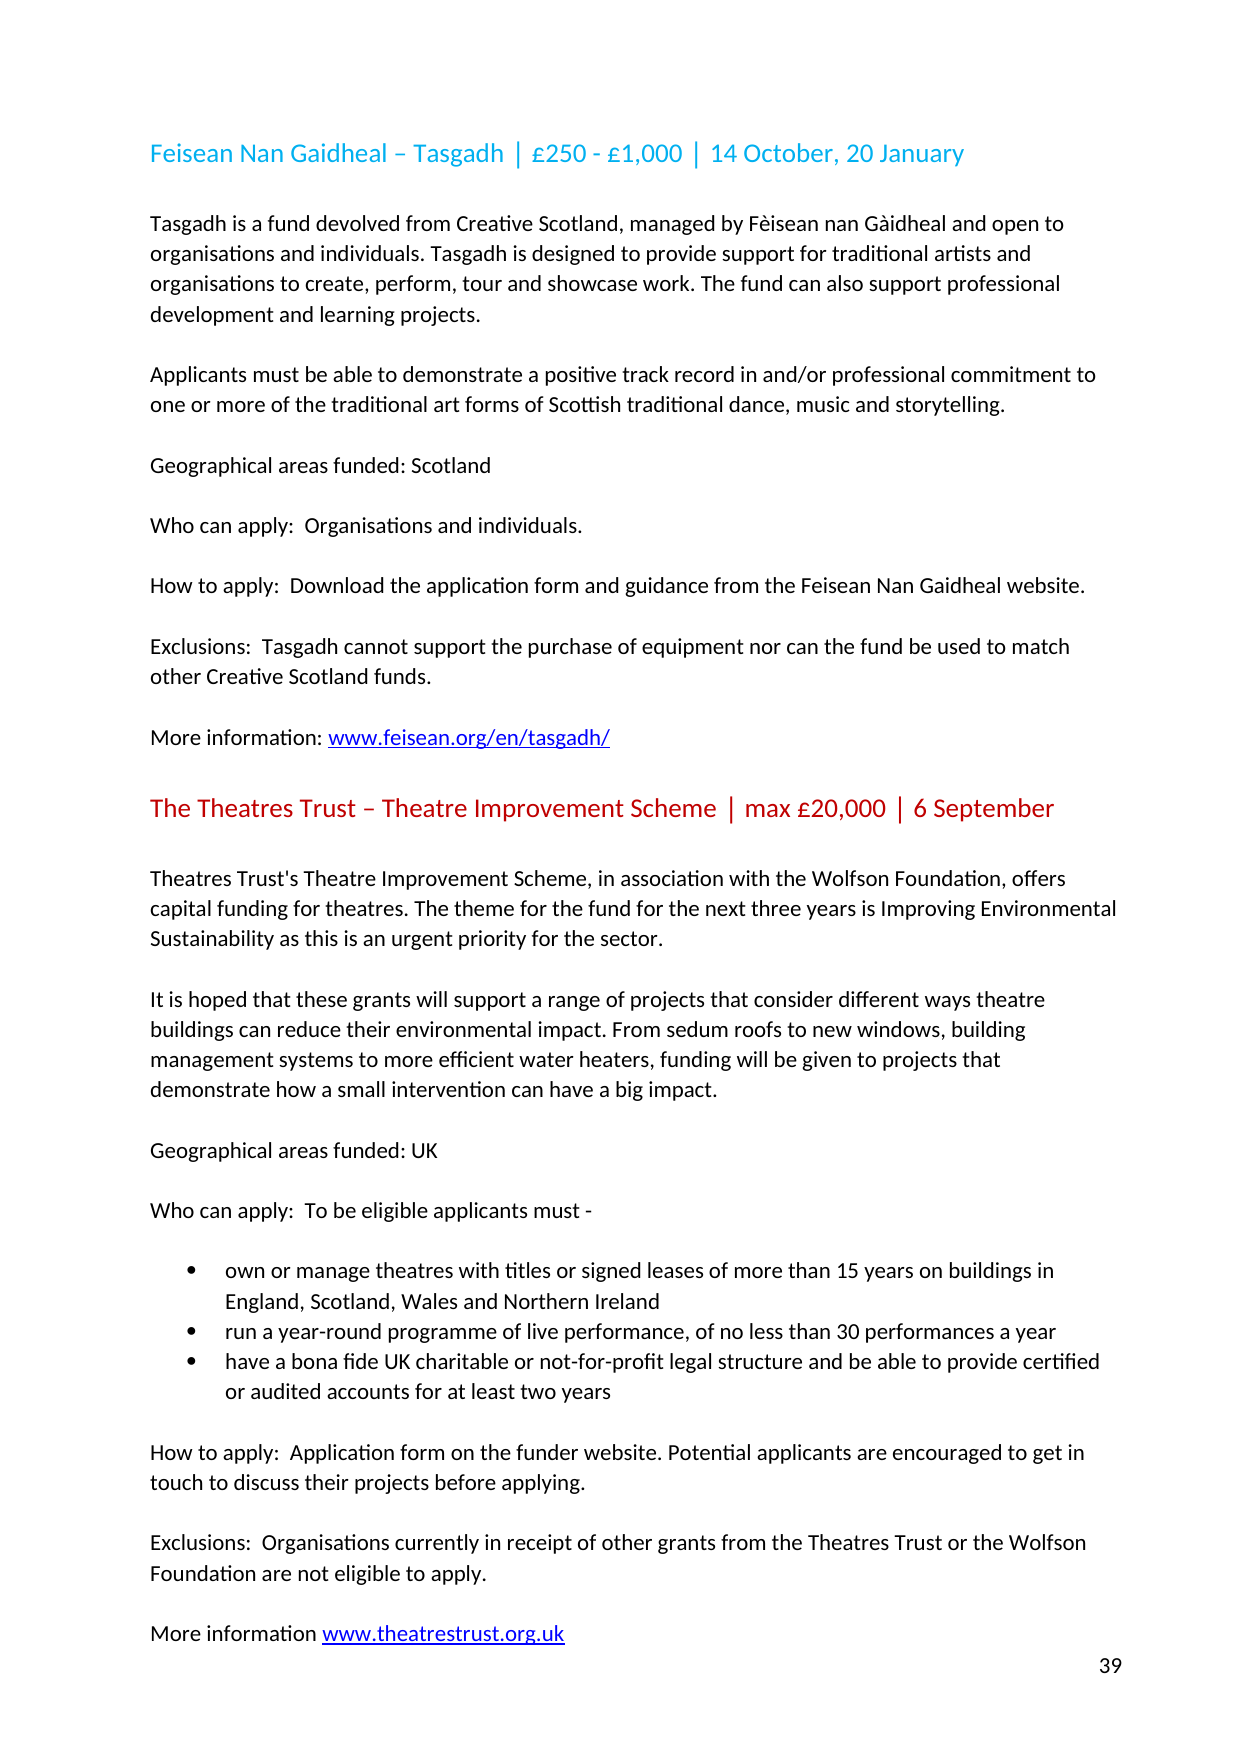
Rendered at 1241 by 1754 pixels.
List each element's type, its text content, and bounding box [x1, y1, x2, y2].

text How to apply: Download the application form and guidance from the Feisean Nan Gaidheal website. [150, 572, 1122, 599]
text Theatres Trust's Theatre Improvement Scheme, in association with the Wolfson Foundation, offers capital funding for theatres. The theme for the fund for the next three years is Improving Environmental Sustainability as this is an urgent priority for the sector. [150, 864, 1122, 952]
text Who can apply: To be eligible applicants must - [150, 1196, 1122, 1224]
text How to apply: Application form on the funder website. Potential applicants are encouraged to get in touch to discuss their projects before applying. [150, 1438, 1122, 1496]
text Tasgadh is a fund devolved from Creative Scotland, managed by Fèisean nan Gàidheal and open to organisations and individuals. Tasgadh is designed to provide support for traditional artists and organisations to create, perform, tour and showcase work. The fund can also support professional development and learning projects. [150, 209, 1122, 328]
text More information www.theatrestrust.org.uk [150, 1619, 1122, 1647]
list run a year-round programme of live performance, of no less than 30 performances a year [187, 1317, 1122, 1345]
text Feisean Nan Gaidheal – Tasgadh | £250 - £1,000 | 14 October, 20 January [150, 134, 1122, 171]
text Exclusions: Organisations currently in receipt of other grants from the Theatres Trust or the Wolfson Foundation are not eligible to apply. [150, 1528, 1122, 1587]
text More information: www.feisean.org/en/tasgadh/ [150, 723, 1122, 751]
text Exclusions: Tasgadh cannot support the purchase of equipment nor can the fund be used to match other Creative Scotland funds. [150, 632, 1122, 690]
text Geographical areas funded: UK [150, 1136, 1122, 1164]
text It is hoped that these grants will support a range of projects that consider different ways theatre buildings can reduce their environmental impact. From sedum roofs to new windows, building management systems to more efficient water heaters, funding will be given to projects that demonstrate how a small intervention can have a big impact. [150, 985, 1122, 1103]
text Applicants must be able to demonstrate a positive track record in and/or professional commitment to one or more of the traditional art forms of Scottish traditional dance, music and storytelling. [150, 360, 1122, 418]
list have a bona fide UK charitable or not-for-profit legal structure and be able to provide certified or audited accounts for at least two years [187, 1347, 1122, 1405]
list own or manage theatres with titles or signed leases of more than 15 years on buildings in England, Scotland, Wales and Northern Ireland [187, 1257, 1122, 1315]
text Geographical areas funded: Scotland [150, 451, 1122, 479]
text The Theatres Trust – Theatre Improvement Scheme | max £20,000 | 6 September [150, 788, 1122, 825]
text Who can apply: Organisations and individuals. [150, 511, 1122, 539]
